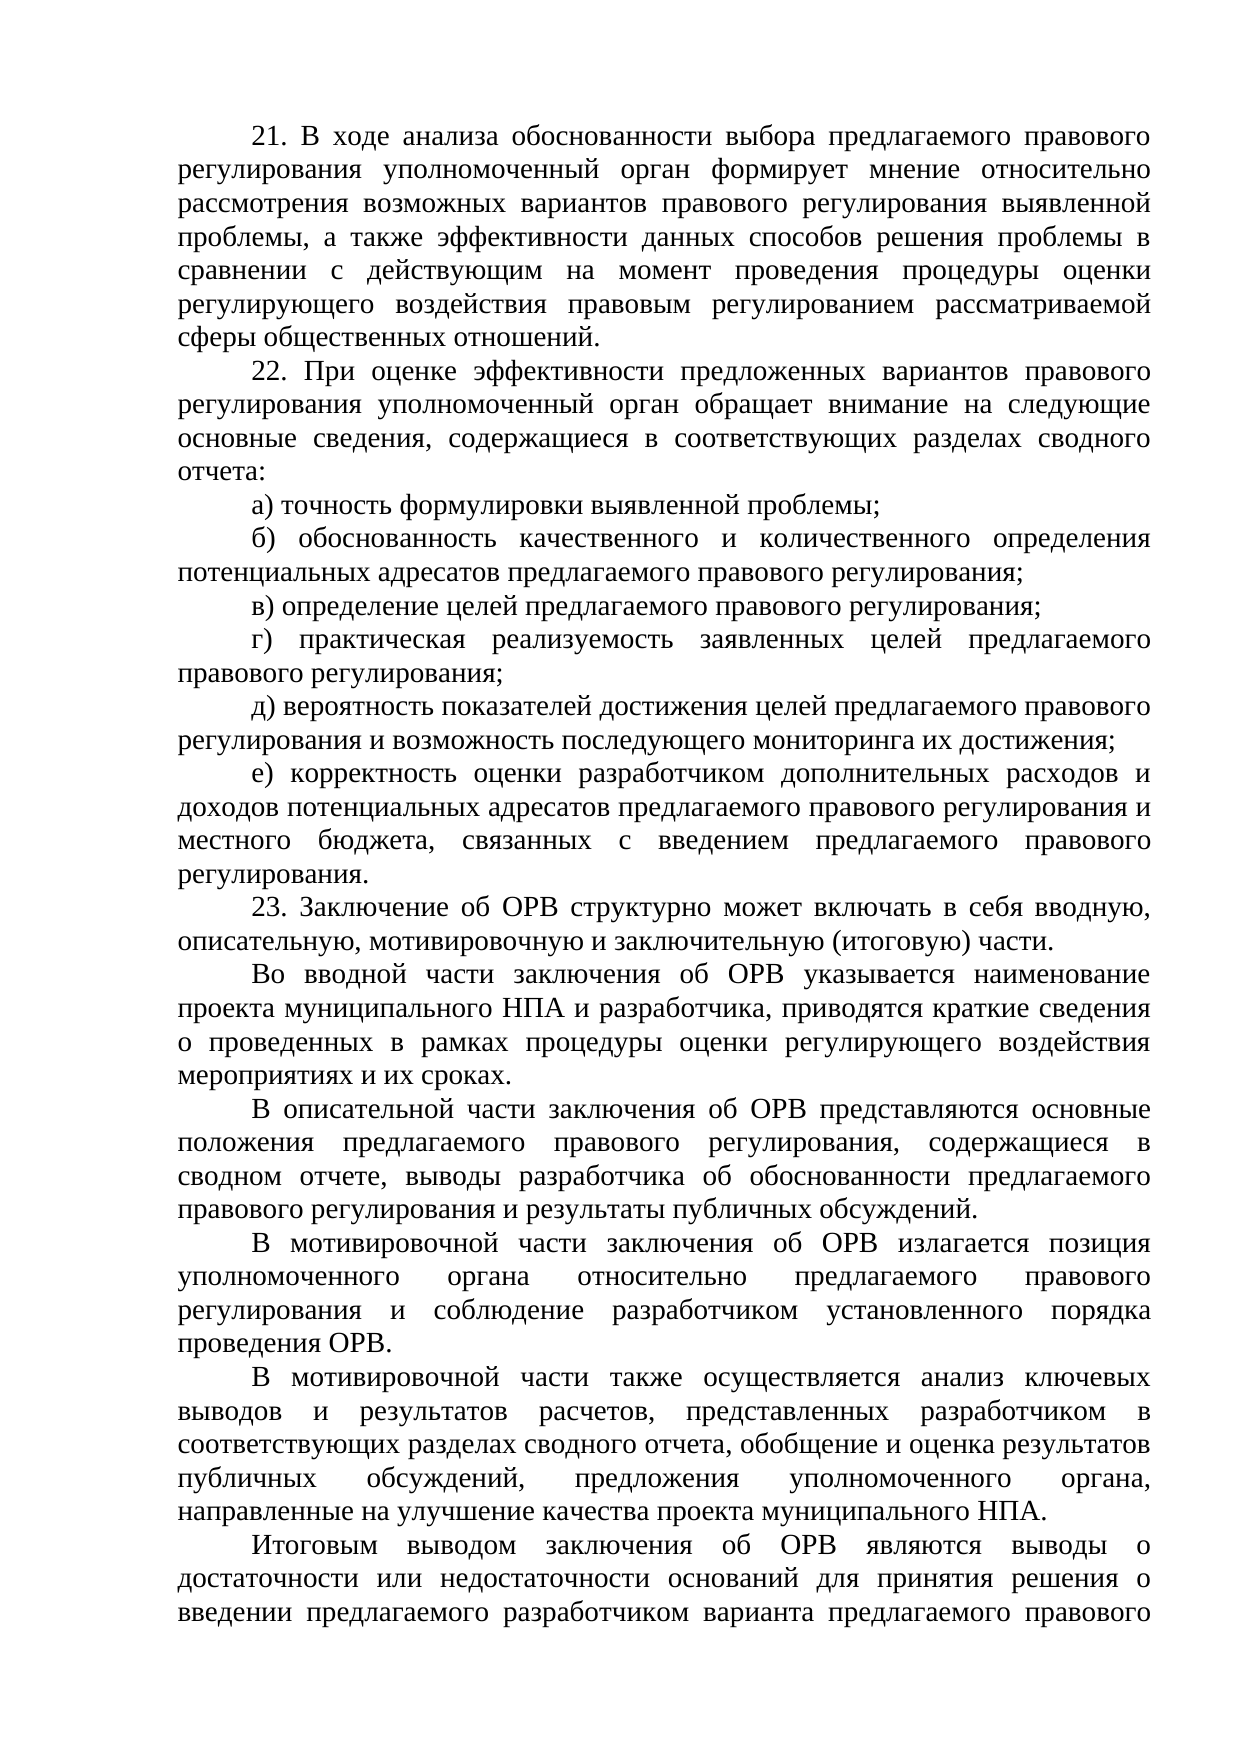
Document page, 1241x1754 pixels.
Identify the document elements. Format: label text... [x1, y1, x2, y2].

text 22. При оценке эффективности предложенных вариантов правового регулирования уполномоченный орган обращает внимание на следующие основные сведения, содержащиеся в соответствующих разделах сводного отчета: [177, 353, 1152, 487]
text а) точность формулировки выявленной проблемы; [177, 487, 1152, 521]
text в) определение целей предлагаемого правового регулирования; [177, 588, 1152, 621]
text В описательной части заключения об ОРВ представляются основные положения предлагаемого правового регулирования, содержащиеся в сводном отчете, выводы разработчика об обоснованности предлагаемого правового регулирования и результаты публичных обсуждений. [177, 1091, 1152, 1225]
text б) обоснованность качественного и количественного определения потенциальных адресатов предлагаемого правового регулирования; [177, 521, 1152, 588]
text г) практическая реализуемость заявленных целей предлагаемого правового регулирования; [177, 621, 1152, 688]
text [177, 1527, 1152, 1627]
text В мотивировочной части также осуществляется анализ ключевых выводов и результатов расчетов, представленных разработчиком в соответствующих разделах сводного отчета, обобщение и оценка результатов публичных обсуждений, предложения уполномоченного органа, направленные на улучшение качества проекта муниципального НПА. [177, 1359, 1152, 1527]
text е) корректность оценки разработчиком дополнительных расходов и доходов потенциальных адресатов предлагаемого правового регулирования и местного бюджета, связанных с введением предлагаемого правового регулирования. [177, 755, 1152, 889]
text 21. В ходе анализа обоснованности выбора предлагаемого правового регулирования уполномоченный орган формирует мнение относительно рассмотрения возможных вариантов правового регулирования выявленной проблемы, а также эффективности данных способов решения проблемы в сравнении с действующим на момент проведения процедуры оценки регулирующего воздействия правовым регулированием рассматриваемой сферы общественных отношений. [177, 118, 1152, 353]
text В мотивировочной части заключения об ОРВ излагается позиция уполномоченного органа относительно предлагаемого правового регулирования и соблюдение разработчиком установленного порядка проведения ОРВ. [177, 1225, 1152, 1359]
text Во вводной части заключения об ОРВ указывается наименование проекта муниципального НПА и разработчика, приводятся краткие сведения о проведенных в рамках процедуры оценки регулирующего воздействия мероприятиях и их сроках. [177, 957, 1152, 1091]
text д) вероятность показателей достижения целей предлагаемого правового регулирования и возможность последующего мониторинга их достижения; [177, 688, 1152, 755]
text 23. Заключение об ОРВ структурно может включать в себя вводную, описательную, мотивировочную и заключительную (итоговую) части. [177, 889, 1152, 957]
